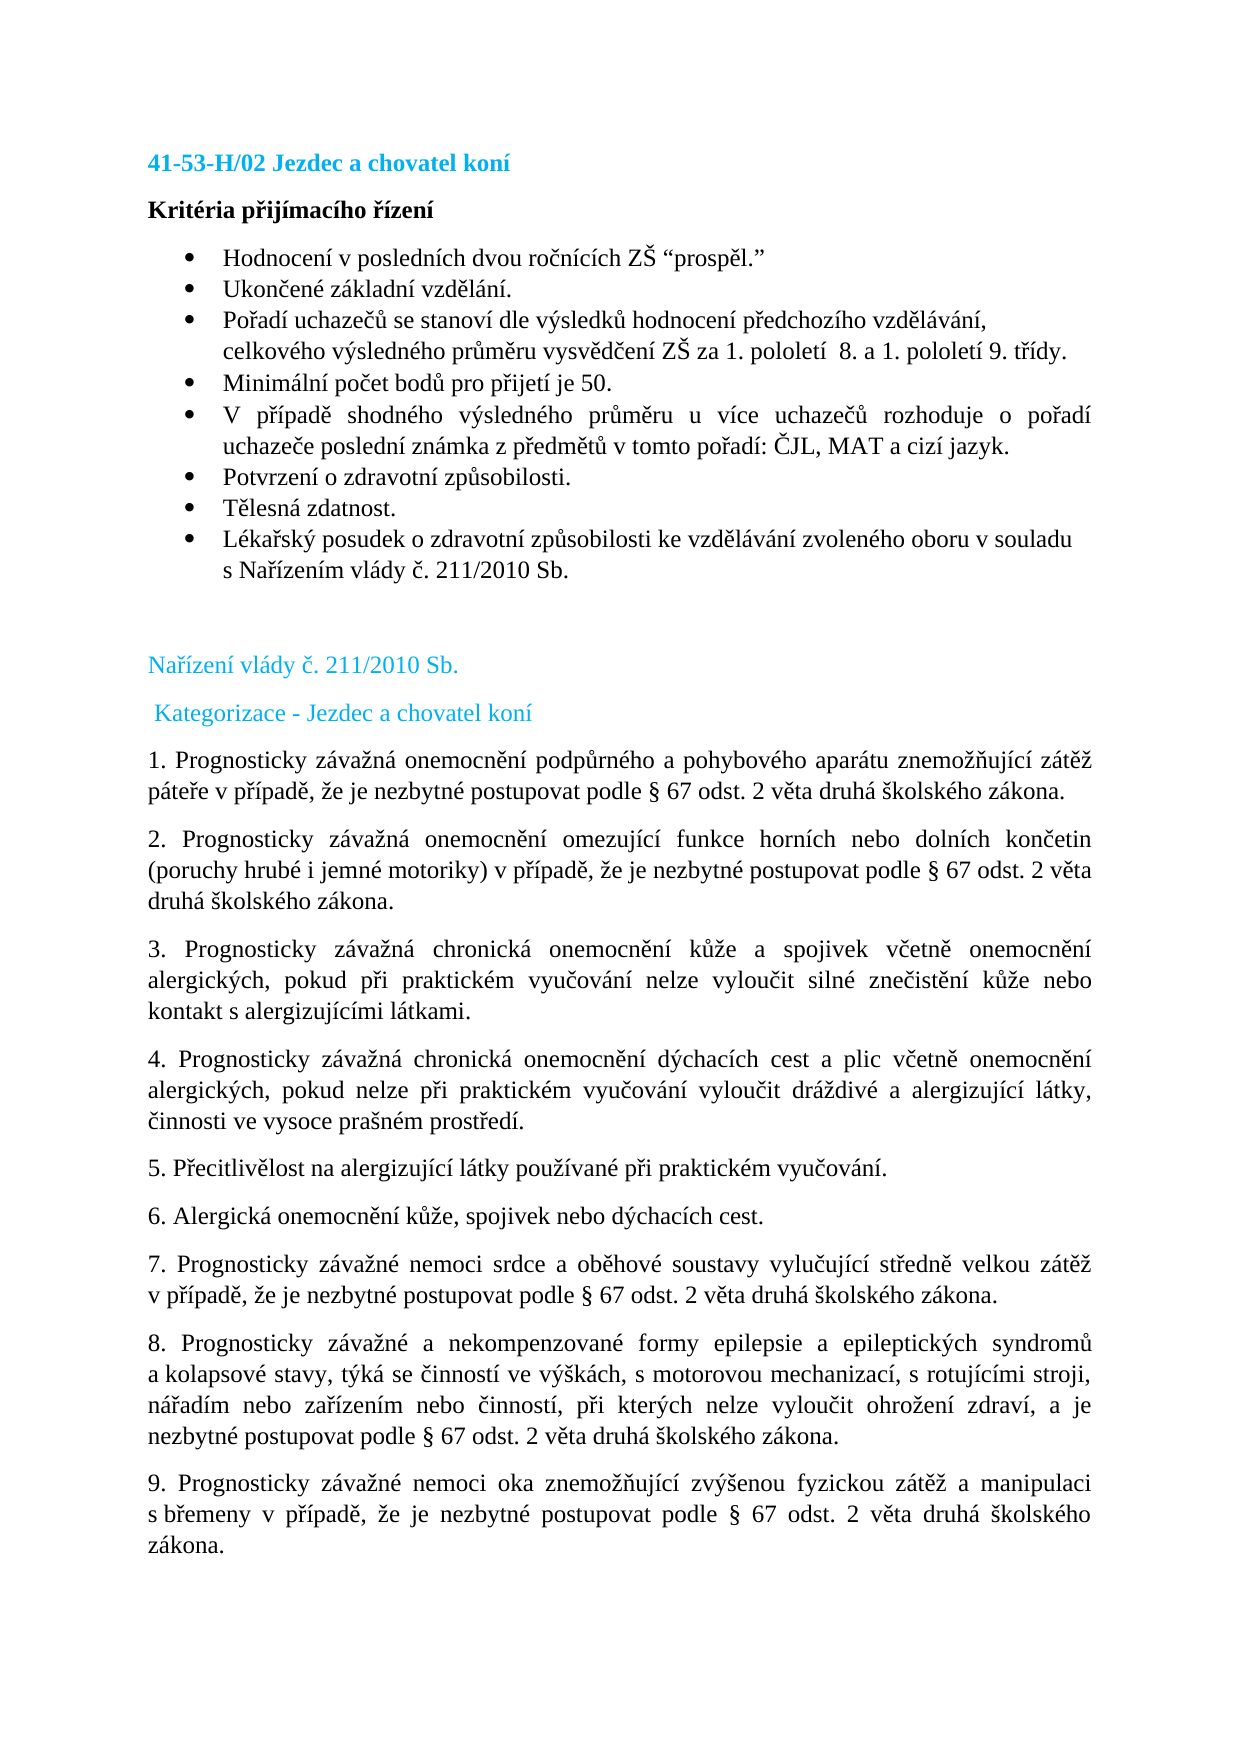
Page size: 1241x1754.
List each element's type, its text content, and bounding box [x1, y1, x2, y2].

text 9. Prognosticky závažné nemoci oka znemožňující zvýšenou fyzickou zátěž a manipulaci s břemeny v případě, že je nezbytné postupovat podle § 67 odst. 2 věta druhá školského zákona. [148, 1468, 1093, 1559]
text 3. Prognosticky závažná chronická onemocnění kůže a spojivek včetně onemocnění alergických, pokud při praktickém vyučování nelze vyloučit silné znečistění kůže nebo kontakt s alergizujícími látkami. [148, 934, 1093, 1025]
text 2. Prognosticky závažná onemocnění omezující funkce horních nebo dolních končetin (poruchy hrubé i jemné motoriky) v případě, že je nezbytné postupovat podle § 67 odst. 2 věta druhá školského zákona. [148, 824, 1093, 915]
text 6. Alergická onemocnění kůže, spojivek nebo dýchacích cest. [148, 1201, 1093, 1230]
text 1. Prognosticky závažná onemocnění podpůrného a pohybového aparátu znemožňující zátěž páteře v případě, že je nezbytné postupovat podle § 67 odst. 2 věta druhá školského zákona. [148, 745, 1093, 805]
text Nařízení vlády č. 211/2010 Sb. [148, 650, 1093, 679]
list Potvrzení o zdravotní způsobilosti. [185, 462, 1093, 491]
list V případě shodného výsledného průměru u více uchazečů rozhoduje o pořadí uchazeče poslední známka z předmětů v tomto pořadí: ČJL, MAT a cizí jazyk. [185, 400, 1093, 460]
text 41-53-H/02 Jezdec a chovatel koní [148, 148, 1093, 176]
list Hodnocení v posledních dvou ročnících ZŠ “prospěl.” [185, 243, 1093, 272]
text Kritéria přijímacího řízení [148, 195, 1093, 224]
list Tělesná zdatnost. [185, 493, 1093, 522]
text 8. Prognosticky závažné a nekompenzované formy epilepsie a epileptických syndromů a kolapsové stavy, týká se činností ve výškách, s motorovou mechanizací, s rotujícími stroji, nářadím nebo zařízením nebo činností, při kterých nelze vyloučit ohrožení zdraví, a je nezbytné postupovat podle § 67 odst. 2 věta druhá školského zákona. [148, 1328, 1093, 1449]
text 7. Prognosticky závažné nemoci srdce a oběhové soustavy vylučující středně velkou zátěž v případě, že je nezbytné postupovat podle § 67 odst. 2 věta druhá školského zákona. [148, 1249, 1093, 1309]
text 5. Přecitlivělost na alergizující látky používané při praktickém vyučování. [148, 1153, 1093, 1182]
list Lékařský posudek o zdravotní způsobilosti ke vzdělávání zvoleného oboru v souladu s Nařízením vlády č. 211/2010 Sb. [185, 524, 1093, 584]
list Minimální počet bodů pro přijetí je 50. [185, 367, 1093, 398]
text Kategorizace - Jezdec a chovatel koní [148, 698, 1093, 726]
list Pořadí uchazečů se stanoví dle výsledků hodnocení předchozího vzdělávání, celkového výsledného průměru vysvědčení ZŠ za 1. pololetí 8. a 1. pololetí 9. třídy. [185, 305, 1093, 365]
list Ukončené základní vzdělání. [185, 274, 1093, 303]
text 4. Prognosticky závažná chronická onemocnění dýchacích cest a plic včetně onemocnění alergických, pokud nelze při praktickém vyučování vyloučit dráždivé a alergizující látky, činnosti ve vysoce prašném prostředí. [148, 1044, 1093, 1134]
